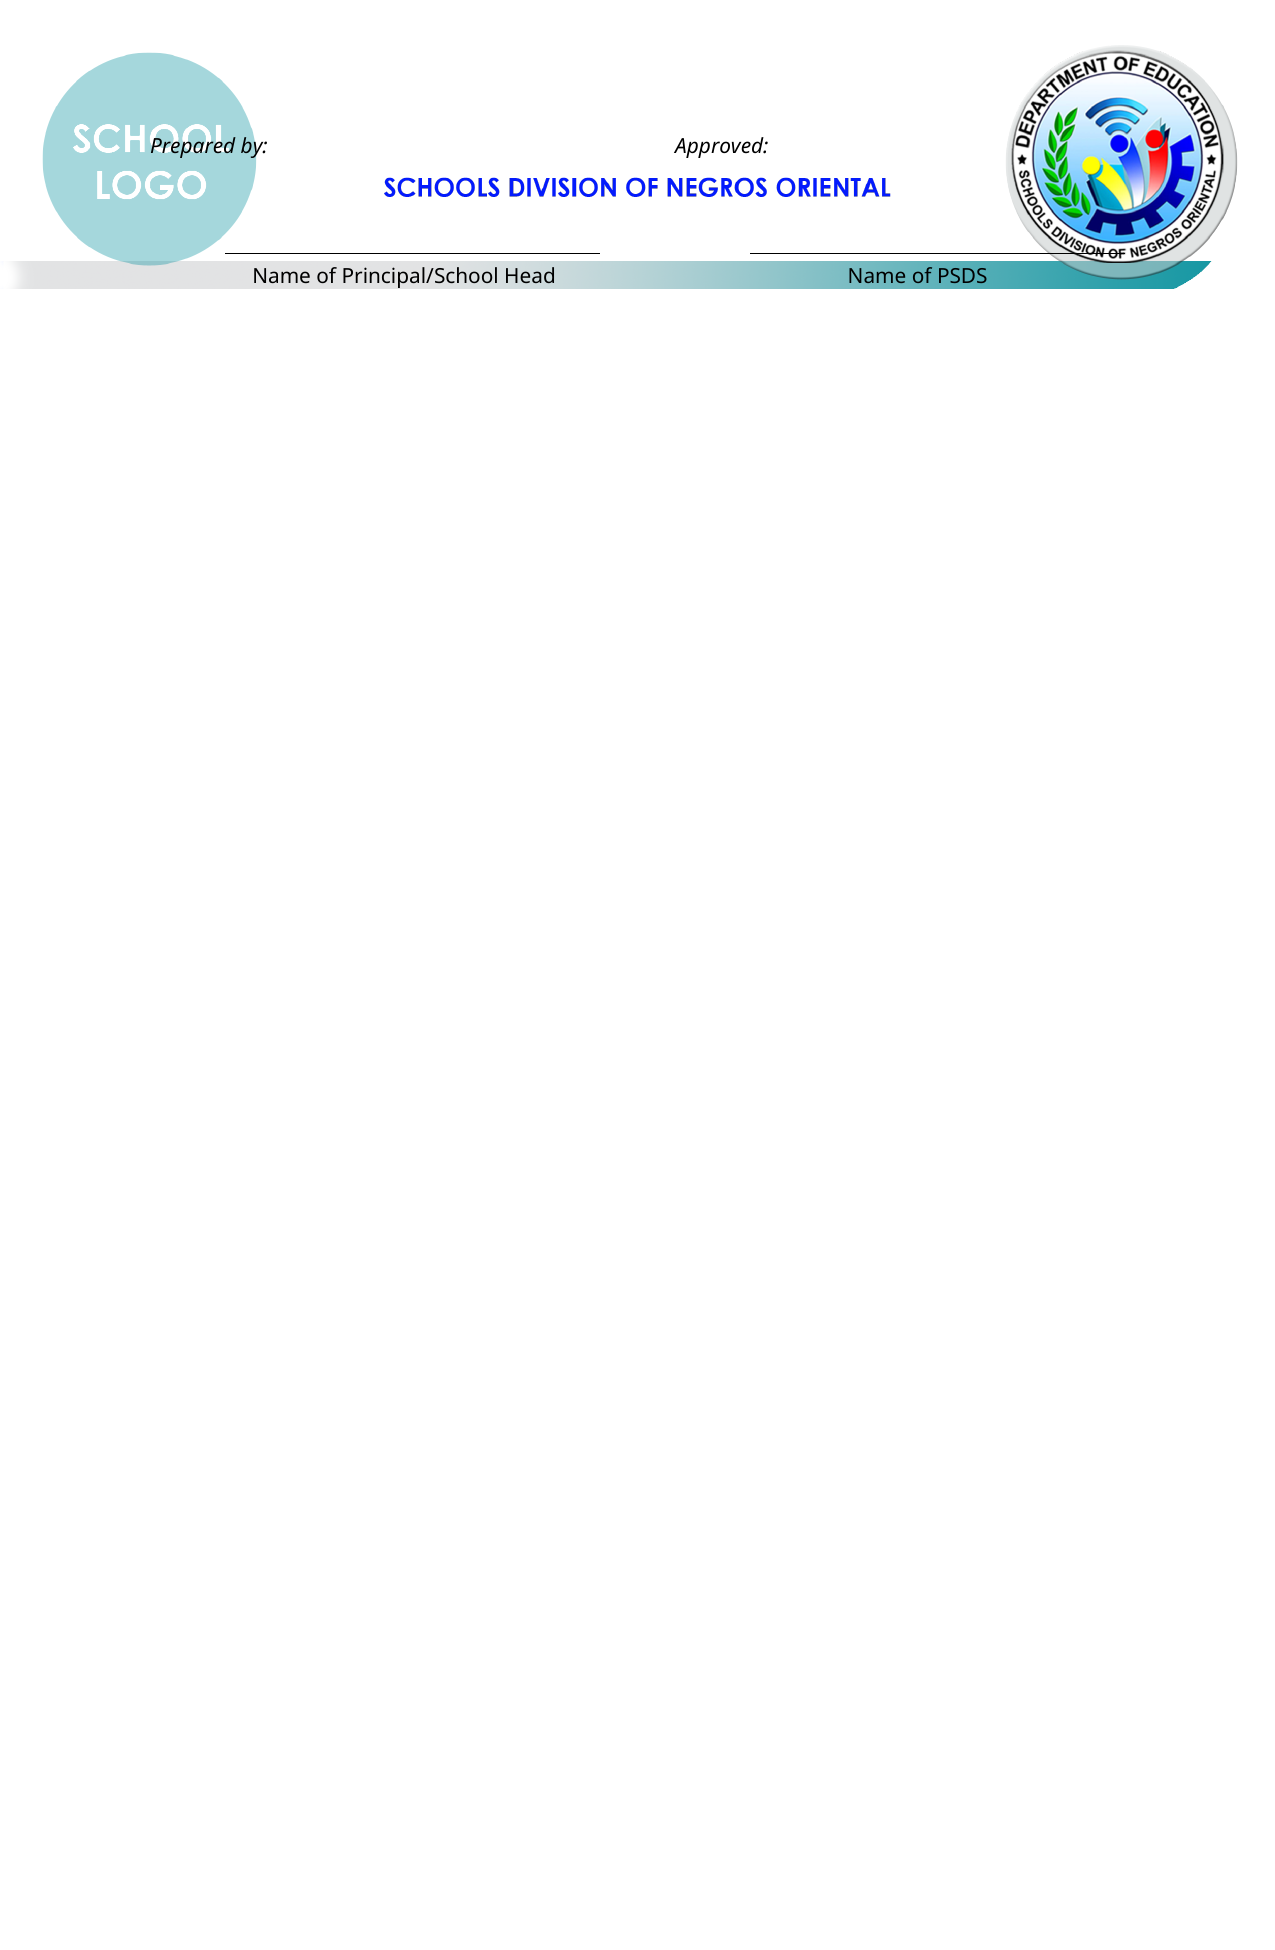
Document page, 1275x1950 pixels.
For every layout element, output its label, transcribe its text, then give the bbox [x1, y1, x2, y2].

picture [0, 29, 1275, 289]
text Name of Principal/School Head Name of PSDS [150, 261, 1125, 289]
text Prepared by: Approved: [150, 131, 1125, 192]
